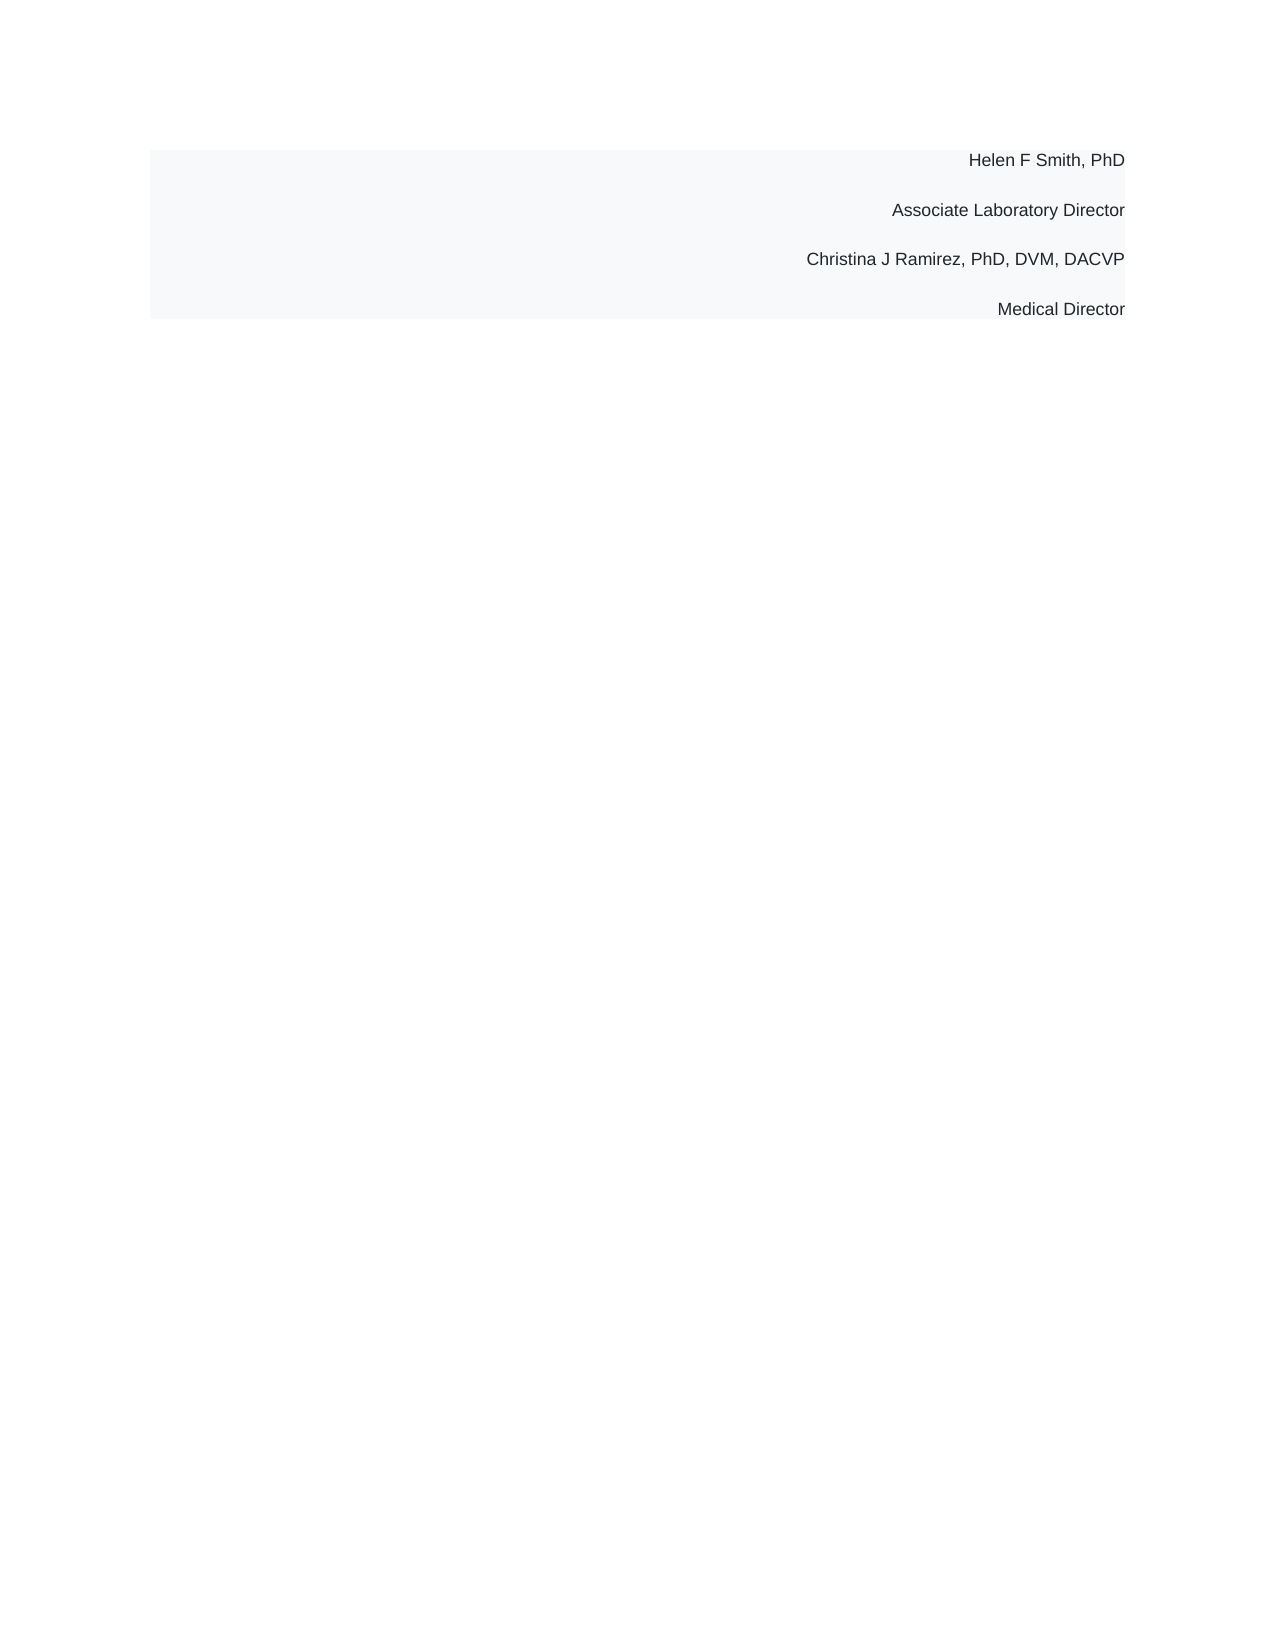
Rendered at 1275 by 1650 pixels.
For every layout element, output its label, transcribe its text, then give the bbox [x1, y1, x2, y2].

text Helen F Smith, PhD [150, 150, 1125, 170]
text Medical Director [150, 299, 1125, 319]
text Christina J Ramirez, PhD, DVM, DACVP [150, 249, 1125, 269]
text Associate Laboratory Director [150, 199, 1125, 220]
